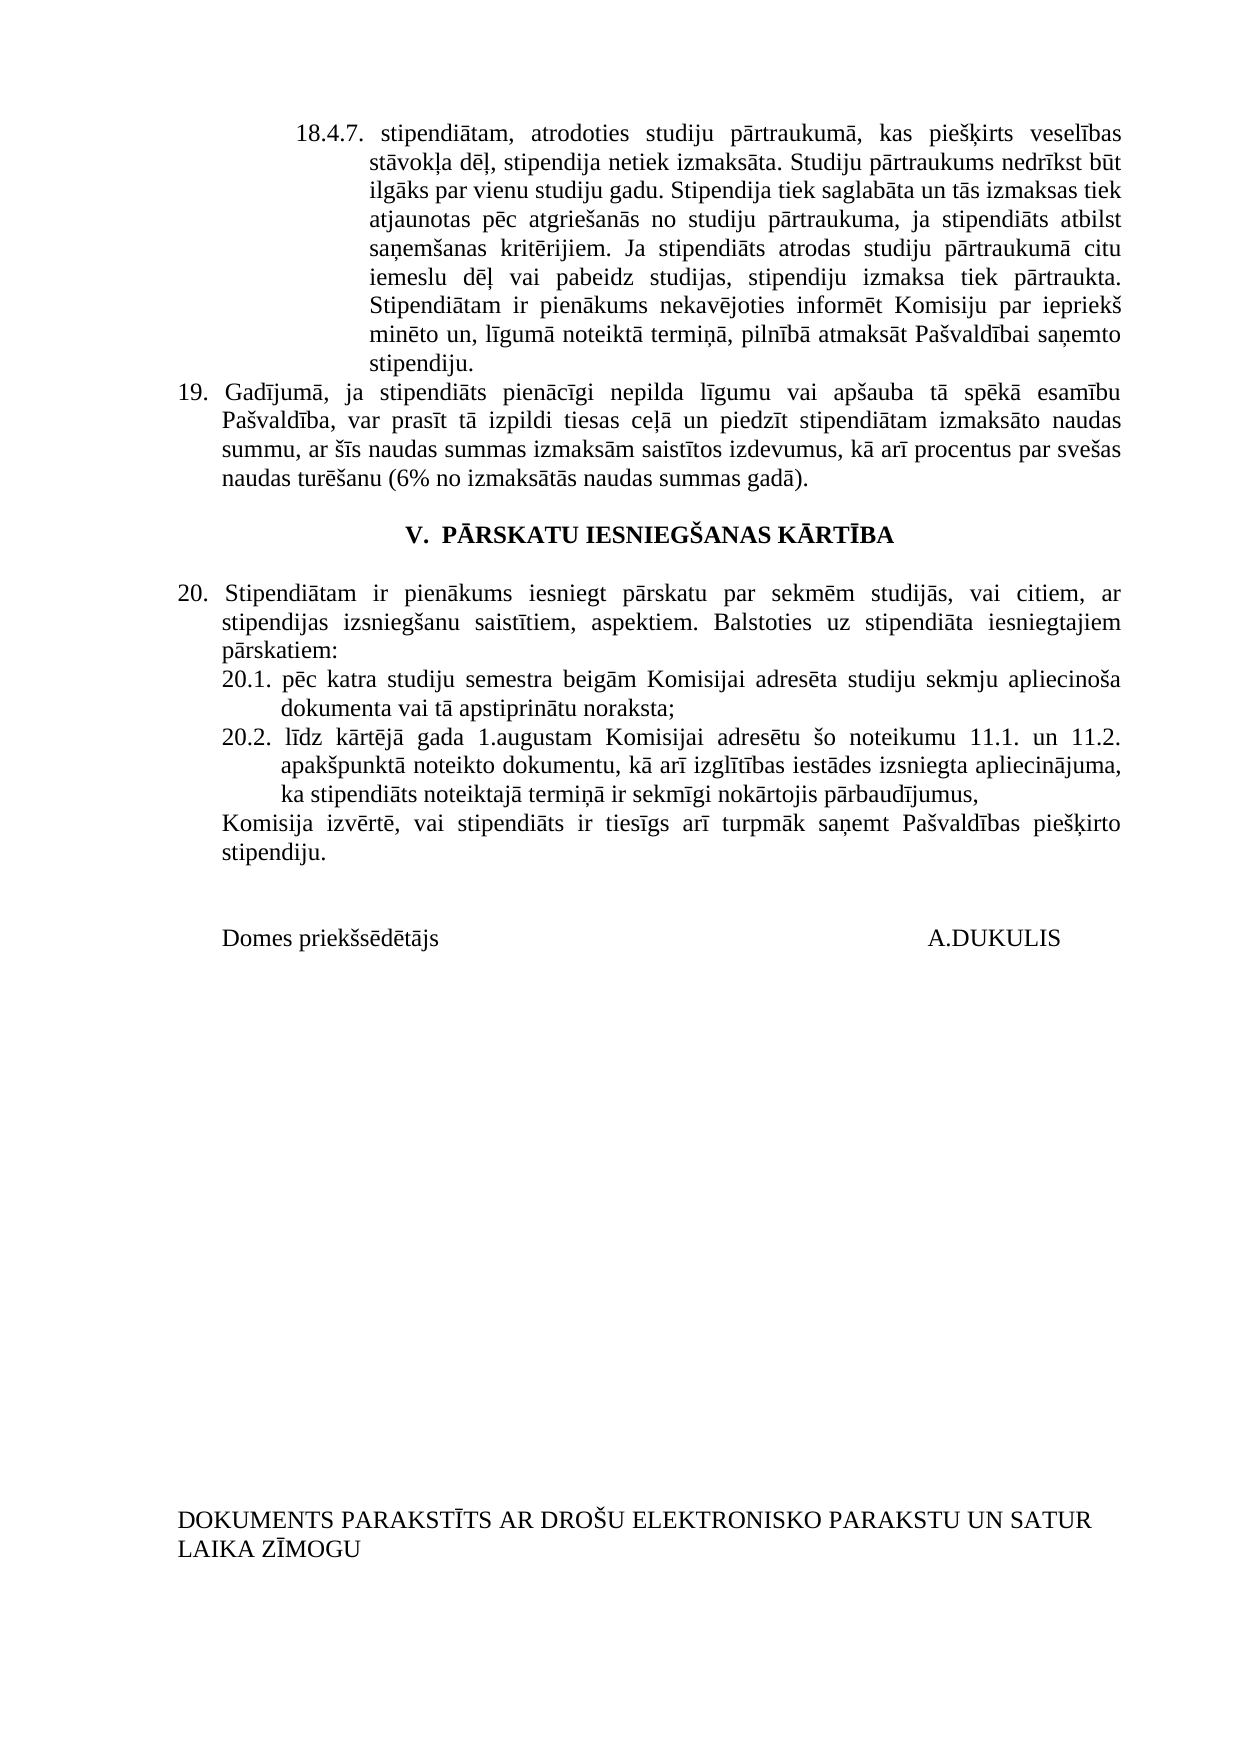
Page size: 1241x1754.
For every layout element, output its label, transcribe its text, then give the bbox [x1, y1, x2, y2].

text V. PĀRSKATU IESNIEGŠANAS KĀRTĪBA [177, 521, 1122, 549]
text 20. Stipendiātam ir pienākums iesniegt pārskatu par sekmēm studijās, vai citiem, ar stipendijas izsniegšanu saistītiem, aspektiem. Balstoties uz stipendiāta iesniegtajiem pārskatiem: [177, 578, 1122, 664]
text 19. Gadījumā, ja stipendiāts pienācīgi nepilda līgumu vai apšauba tā spēkā esamību Pašvaldība, var prasīt tā izpildi tiesas ceļā un piedzīt stipendiātam izmaksāto naudas summu, ar šīs naudas summas izmaksām saistītos izdevumus, kā arī procentus par svešas naudas turēšanu (6% no izmaksātās naudas summas gadā). [177, 377, 1122, 492]
text 20.2. līdz kārtējā gada 1.augustam Komisijai adresētu šo noteikumu 11.1. un 11.2. apakšpunktā noteikto dokumentu, kā arī izglītības iestādes izsniegta apliecinājuma, ka stipendiāts noteiktajā termiņā ir sekmīgi nokārtojis pārbaudījumus, [222, 722, 1122, 808]
text Komisija izvērtē, vai stipendiāts ir tiesīgs arī turpmāk saņemt Pašvaldības piešķirto stipendiju. [222, 808, 1122, 866]
text DOKUMENTS PARAKSTĪTS AR DROŠU ELEKTRONISKO PARAKSTU UN SATUR LAIKA ZĪMOGU [177, 1505, 1093, 1563]
text 20.1. pēc katra studiju semestra beigām Komisijai adresēta studiju sekmju apliecinoša dokumenta vai tā apstiprinātu noraksta; [222, 664, 1122, 722]
text 18.4.7. stipendiātam, atrodoties studiju pārtraukumā, kas piešķirts veselības stāvokļa dēļ, stipendija netiek izmaksāta. Studiju pārtraukums nedrīkst būt ilgāks par vienu studiju gadu. Stipendija tiek saglabāta un tās izmaksas tiek atjaunotas pēc atgriešanās no studiju pārtraukuma, ja stipendiāts atbilst saņemšanas kritērijiem. Ja stipendiāts atrodas studiju pārtraukumā citu iemeslu dēļ vai pabeidz studijas, stipendiju izmaksa tiek pārtraukta. Stipendiātam ir pienākums nekavējoties informēt Komisiju par iepriekš minēto un, līgumā noteiktā termiņā, pilnībā atmaksāt Pašvaldībai saņemto stipendiju. [295, 118, 1122, 377]
text Domes priekšsēdētājs A.DUKULIS [222, 923, 1122, 952]
